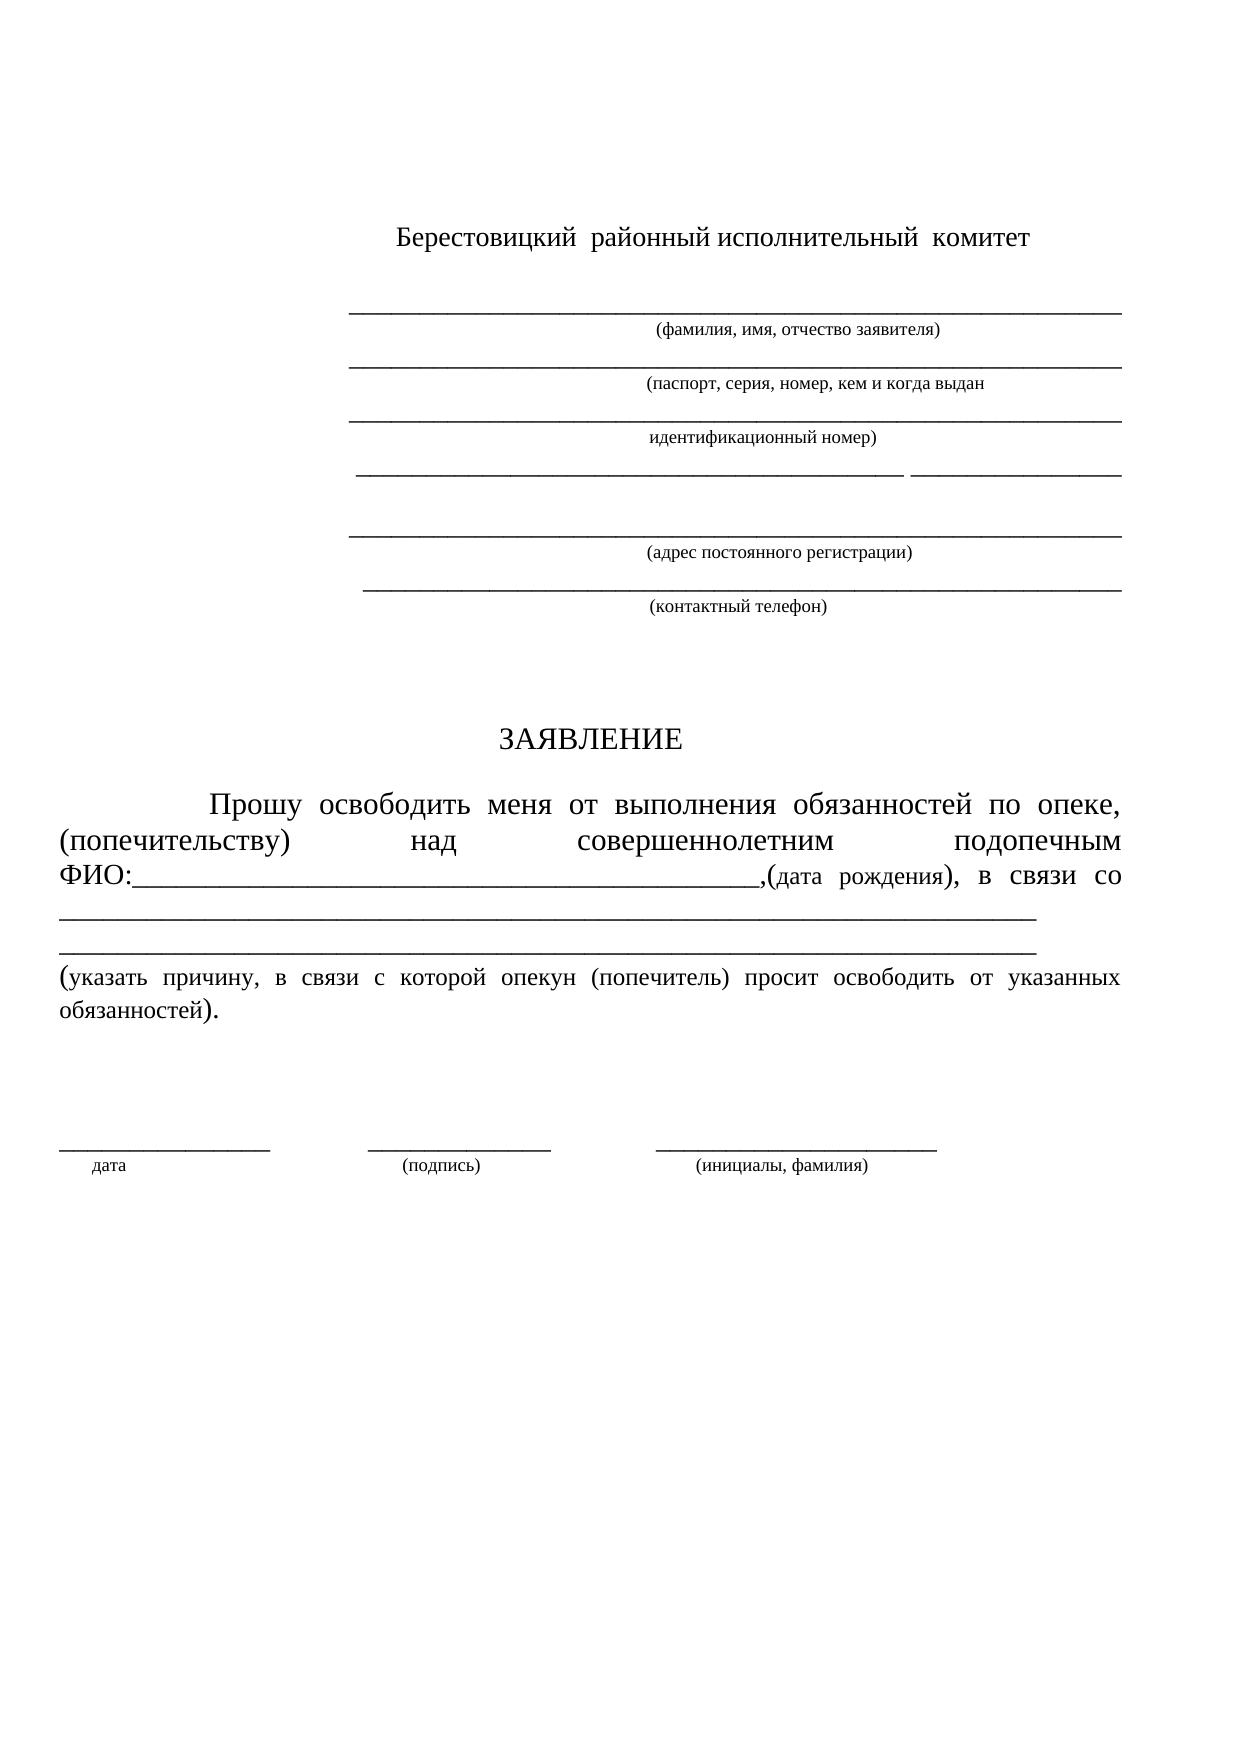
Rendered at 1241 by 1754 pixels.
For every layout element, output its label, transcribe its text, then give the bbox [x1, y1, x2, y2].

text Берестовицкий районный исполнительный комитет [59, 220, 1122, 253]
text _______________________________________________________ [59, 285, 1122, 318]
text (указать причину, в связи с которой опекун (попечитель) просит освободить от указанных обязанностей). [59, 958, 1122, 1025]
text (фамилия, имя, отчество заявителя) [59, 318, 1122, 339]
text ___________________________________________________________________ [59, 924, 1122, 958]
text дата (подпись) (инициалы, фамилия) [59, 1154, 1122, 1176]
text идентификационный номер) [59, 426, 1122, 447]
text _______________________________________________________ [59, 393, 1122, 426]
text (адрес постоянного регистрации) [59, 541, 1122, 562]
text (паспорт, серия, номер, кем и когда выдан [59, 372, 1122, 393]
text Прошу освободить меня от выполнения обязанностей по опеке, (попечительству) над совершеннолетним подопечным ФИО:___________________________________________,(дата рождения), в связи со ___________________________________________________________________ [59, 785, 1122, 924]
text _______________ _____________ ____________________ [59, 1122, 1122, 1154]
text ЗАЯВЛЕНИЕ [59, 720, 1122, 756]
text _______________________________________ _______________ [59, 447, 1122, 479]
text ______________________________________________________ [59, 562, 1122, 594]
text _______________________________________________________ [59, 339, 1122, 372]
text _______________________________________________________ [59, 508, 1122, 541]
text (контактный телефон) [59, 594, 1122, 616]
